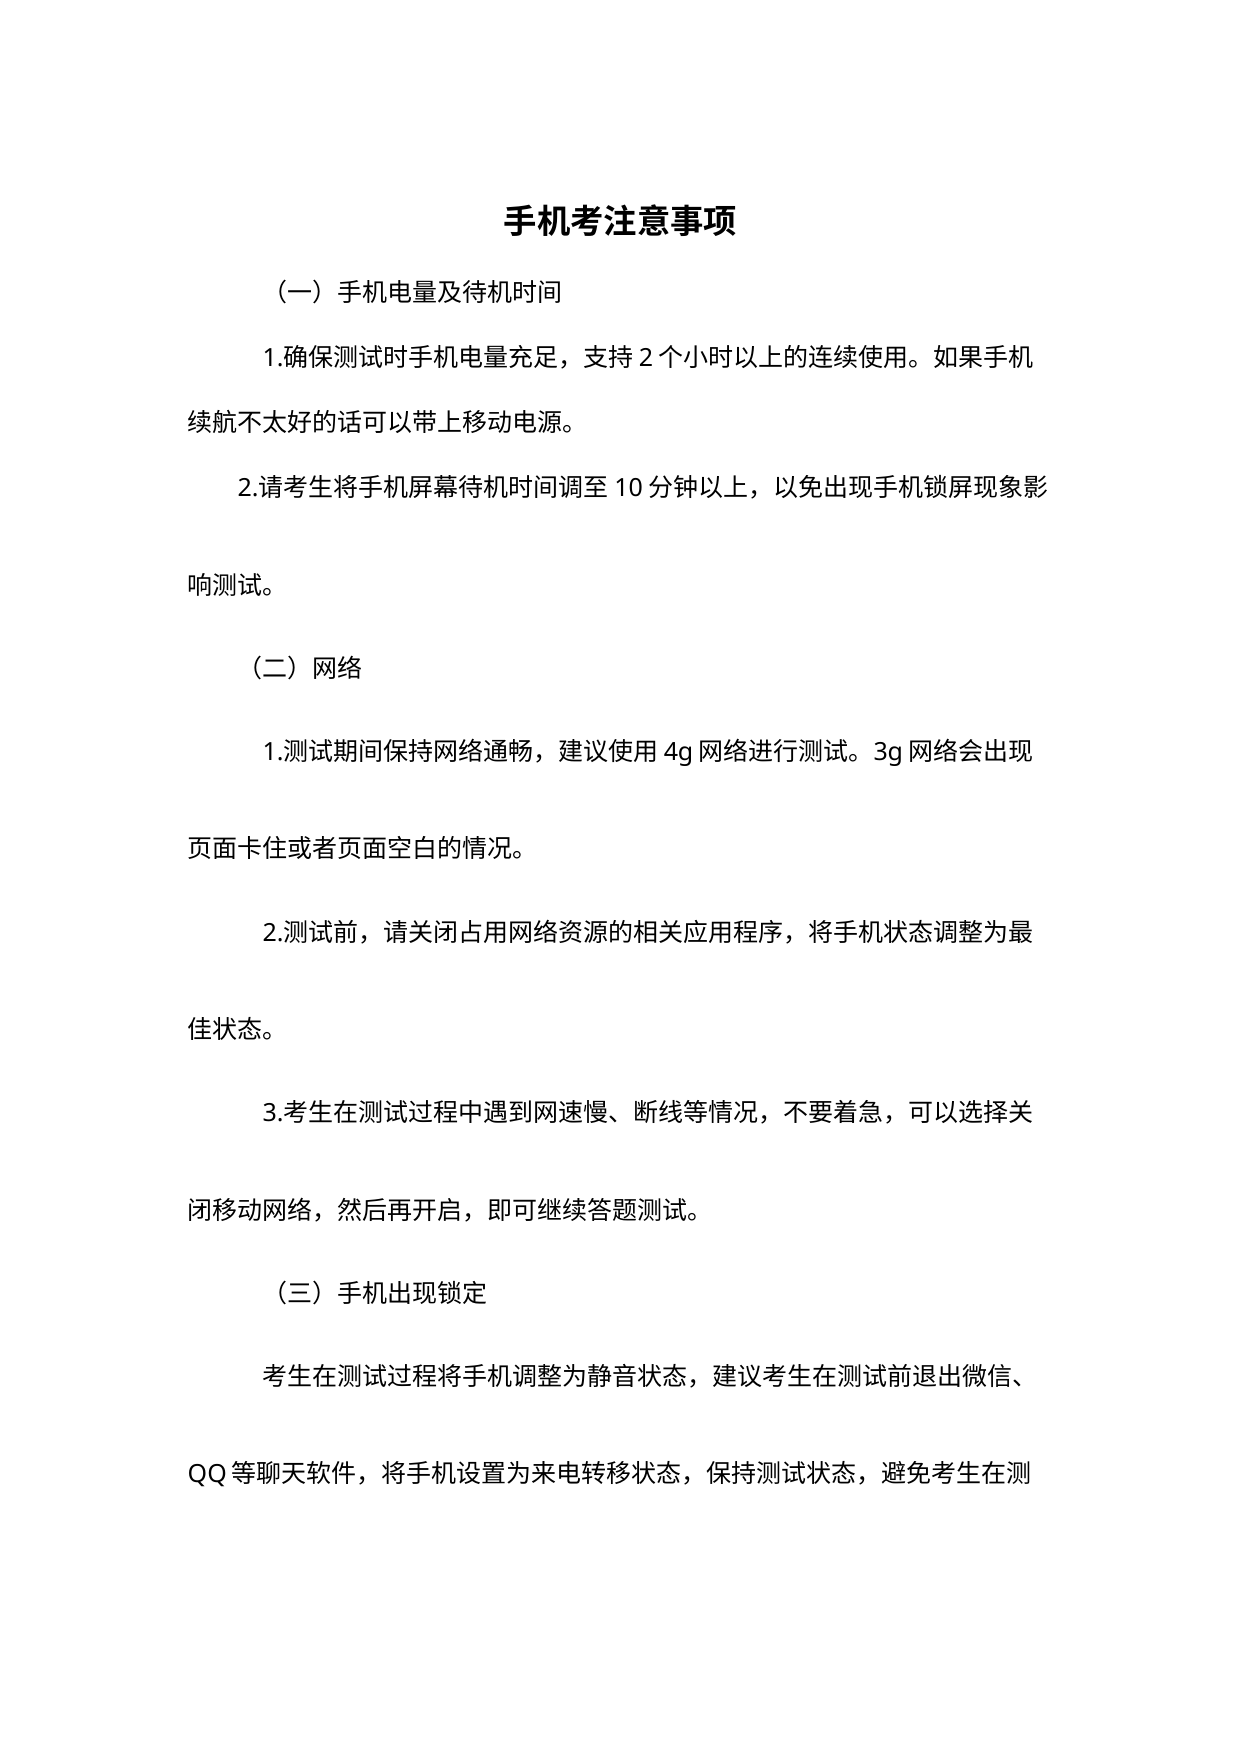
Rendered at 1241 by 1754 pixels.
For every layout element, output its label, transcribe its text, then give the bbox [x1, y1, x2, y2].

list 2.请考生将手机屏幕待机时间调至 10分钟以上，以免出现手机锁屏现象影响测试。 [187, 453, 1053, 616]
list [187, 1342, 1053, 1504]
list 2.测试前，请关闭占用网络资源的相关应用程序，将手机状态调整为最佳状态。 [187, 898, 1053, 1060]
list 1.确保测试时手机电量充足，支持2个小时以上的连续使用。如果手机续航不太好的话可以带上移动电源。 [187, 323, 1053, 453]
title 手机考注意事项 [187, 187, 1053, 252]
list 1.测试期间保持网络通畅，建议使用4g网络进行测试。3g网络会出现页面卡住或者页面空白的情况。 [187, 717, 1053, 879]
list （一）手机电量及待机时间 [187, 258, 1053, 323]
list （二）网络 [187, 634, 1053, 699]
list （三）手机出现锁定 [187, 1259, 1053, 1324]
list 3.考生在测试过程中遇到网速慢、断线等情况，不要着急，可以选择关闭移动网络，然后再开启，即可继续答题测试。 [187, 1078, 1053, 1241]
